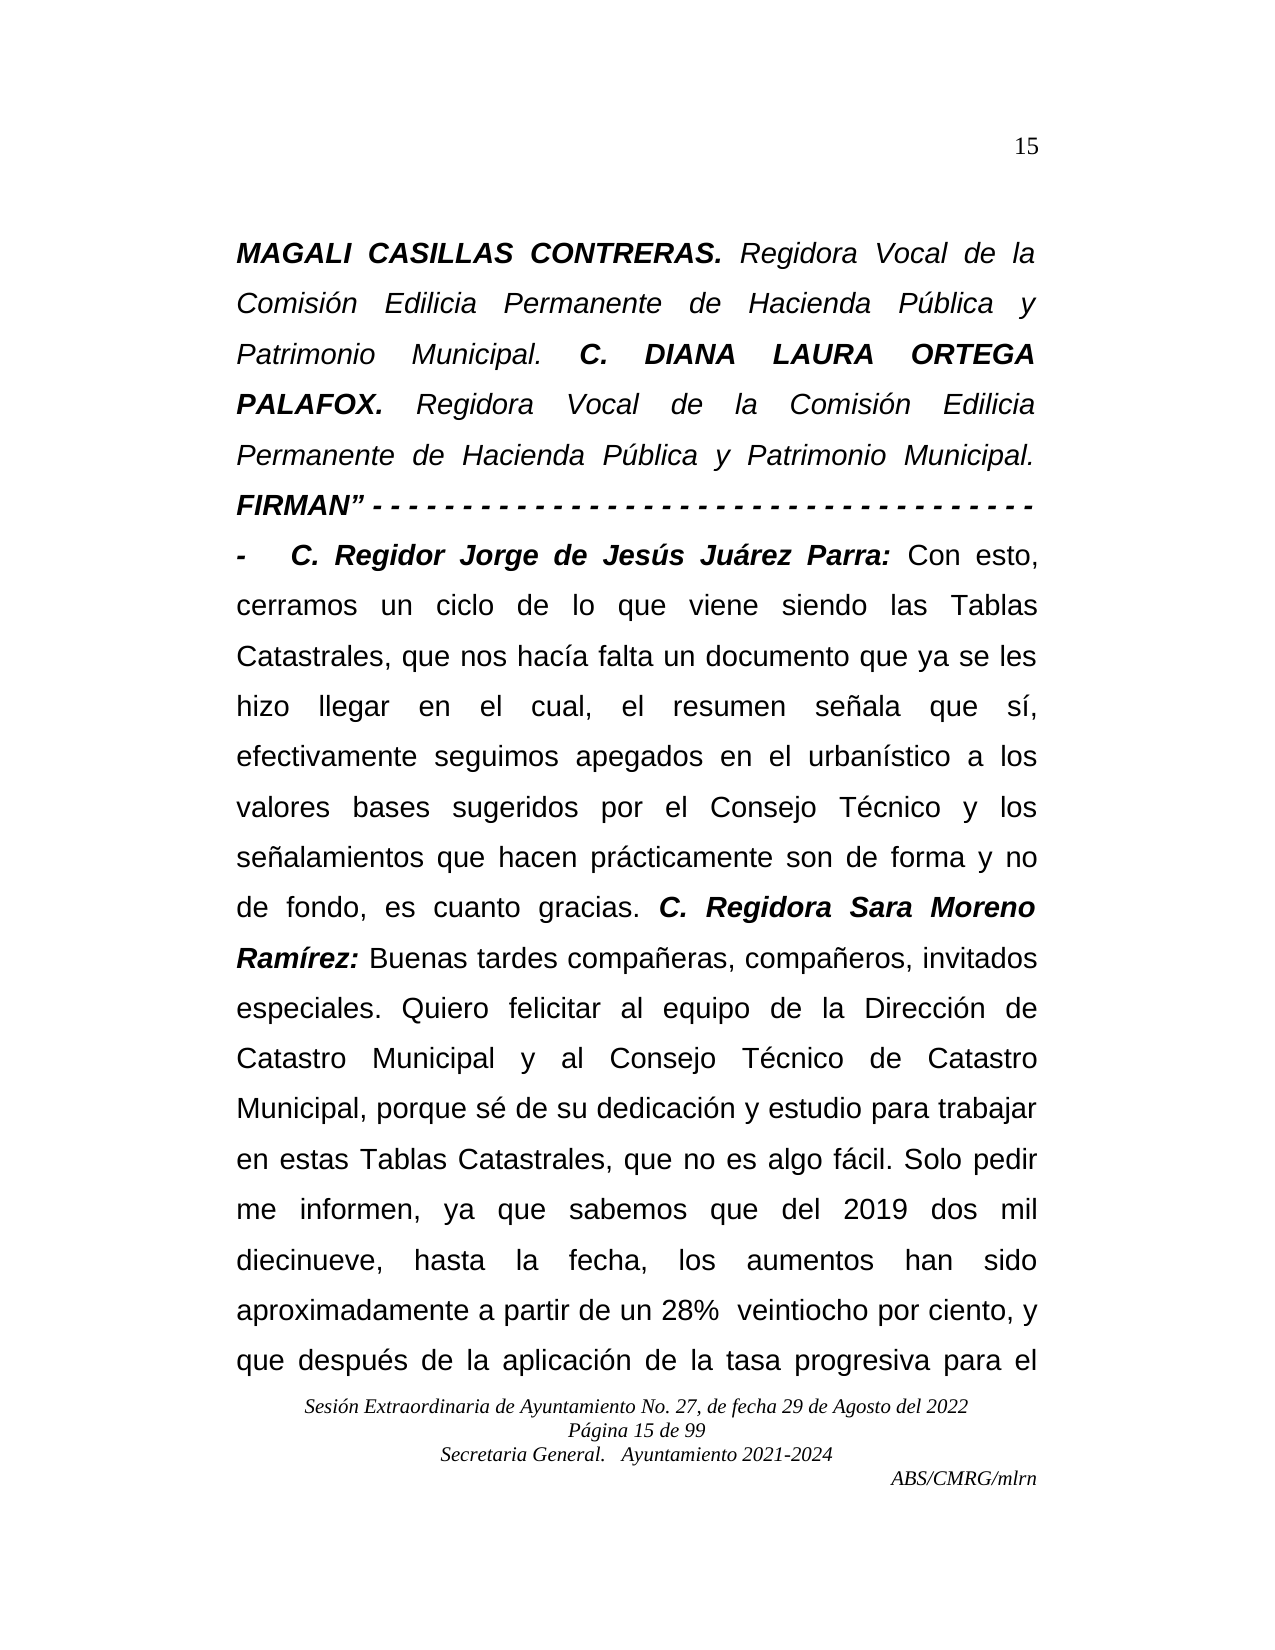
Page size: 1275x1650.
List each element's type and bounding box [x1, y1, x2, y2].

text [236, 236, 1039, 1377]
